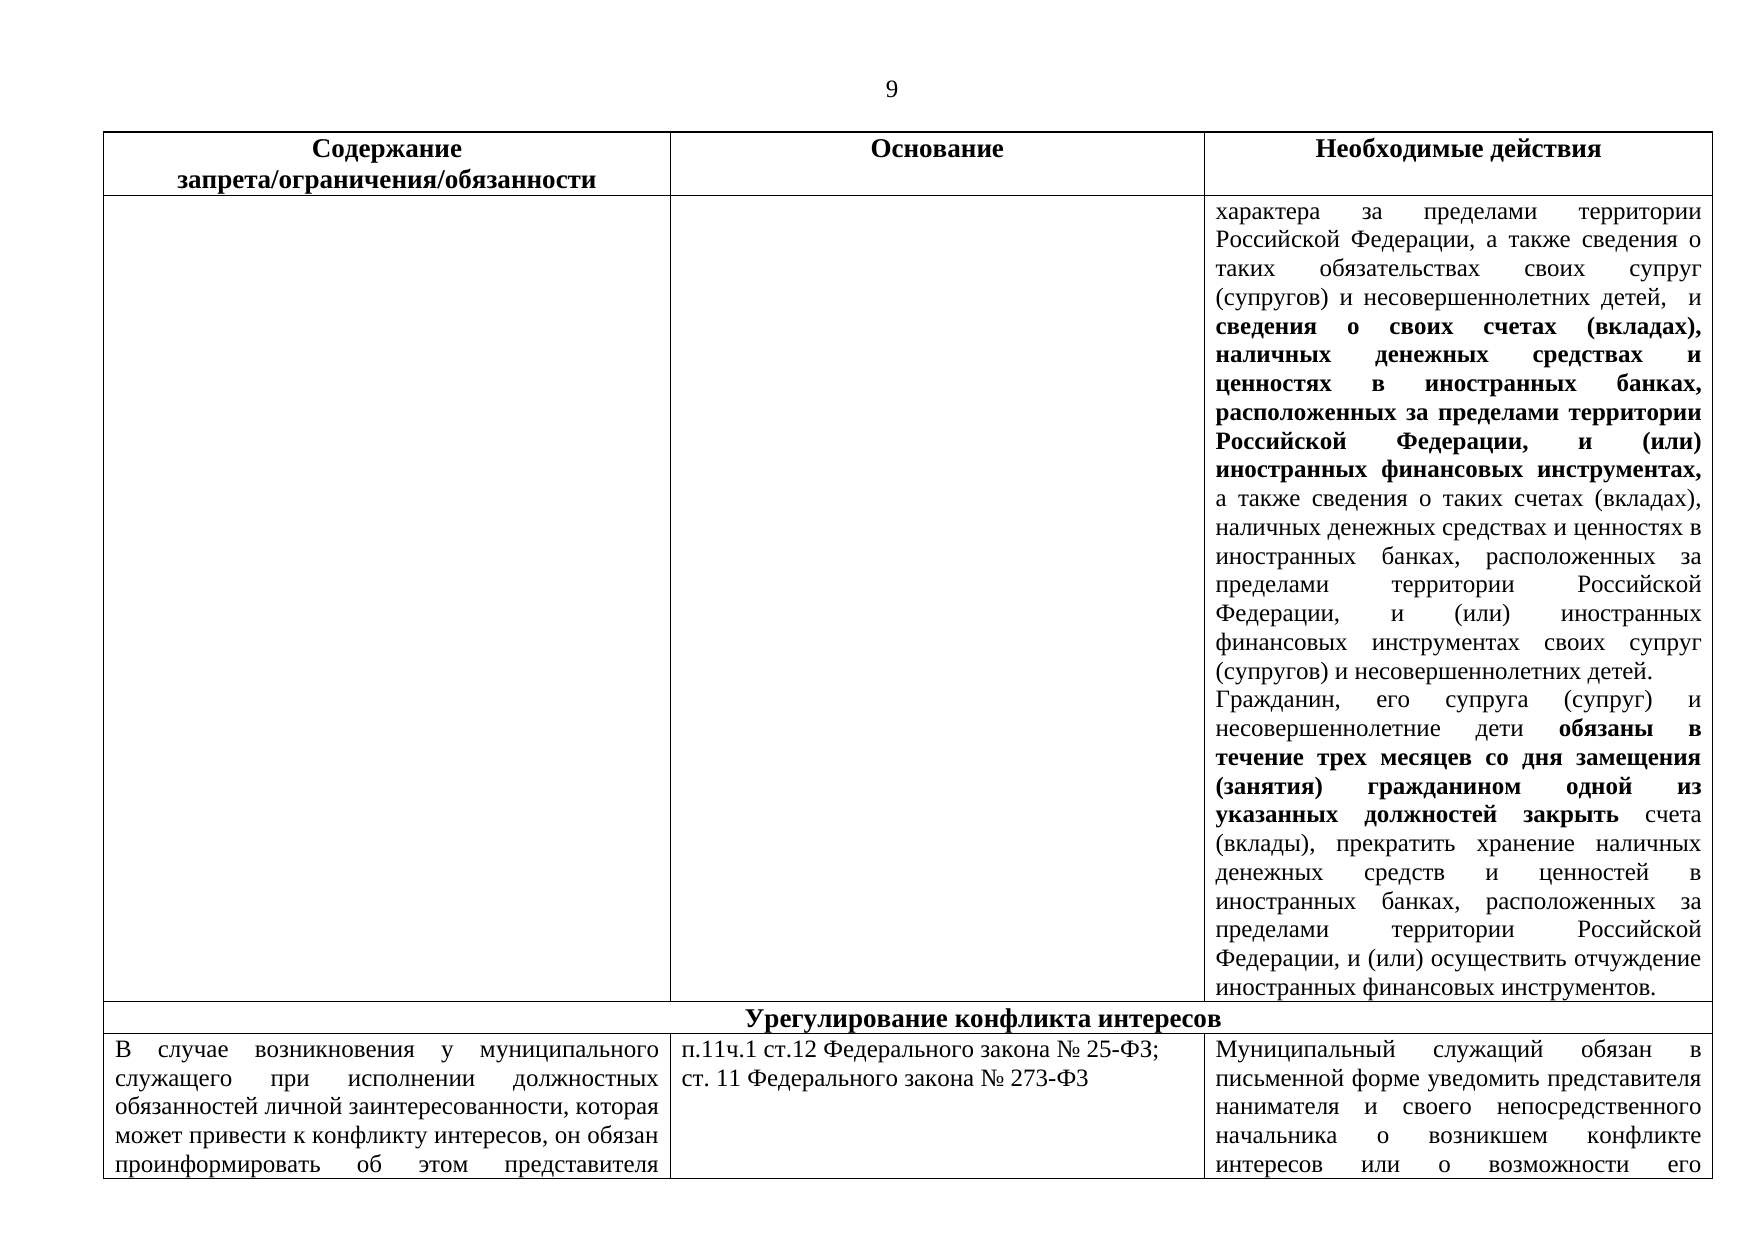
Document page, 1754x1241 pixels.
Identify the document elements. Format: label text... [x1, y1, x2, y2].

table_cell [1205, 196, 1712, 1001]
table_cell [104, 1034, 670, 1178]
table_header Содержание запрета/ограничения/обязанности [104, 133, 670, 195]
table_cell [671, 1034, 1204, 1178]
table_cell Урегулирование конфликта интересов [104, 1002, 1712, 1033]
table_header Необходимые действия [1205, 133, 1712, 195]
table_header Основание [671, 133, 1204, 195]
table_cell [671, 196, 1204, 1001]
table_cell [1205, 1034, 1712, 1178]
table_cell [104, 196, 670, 1001]
